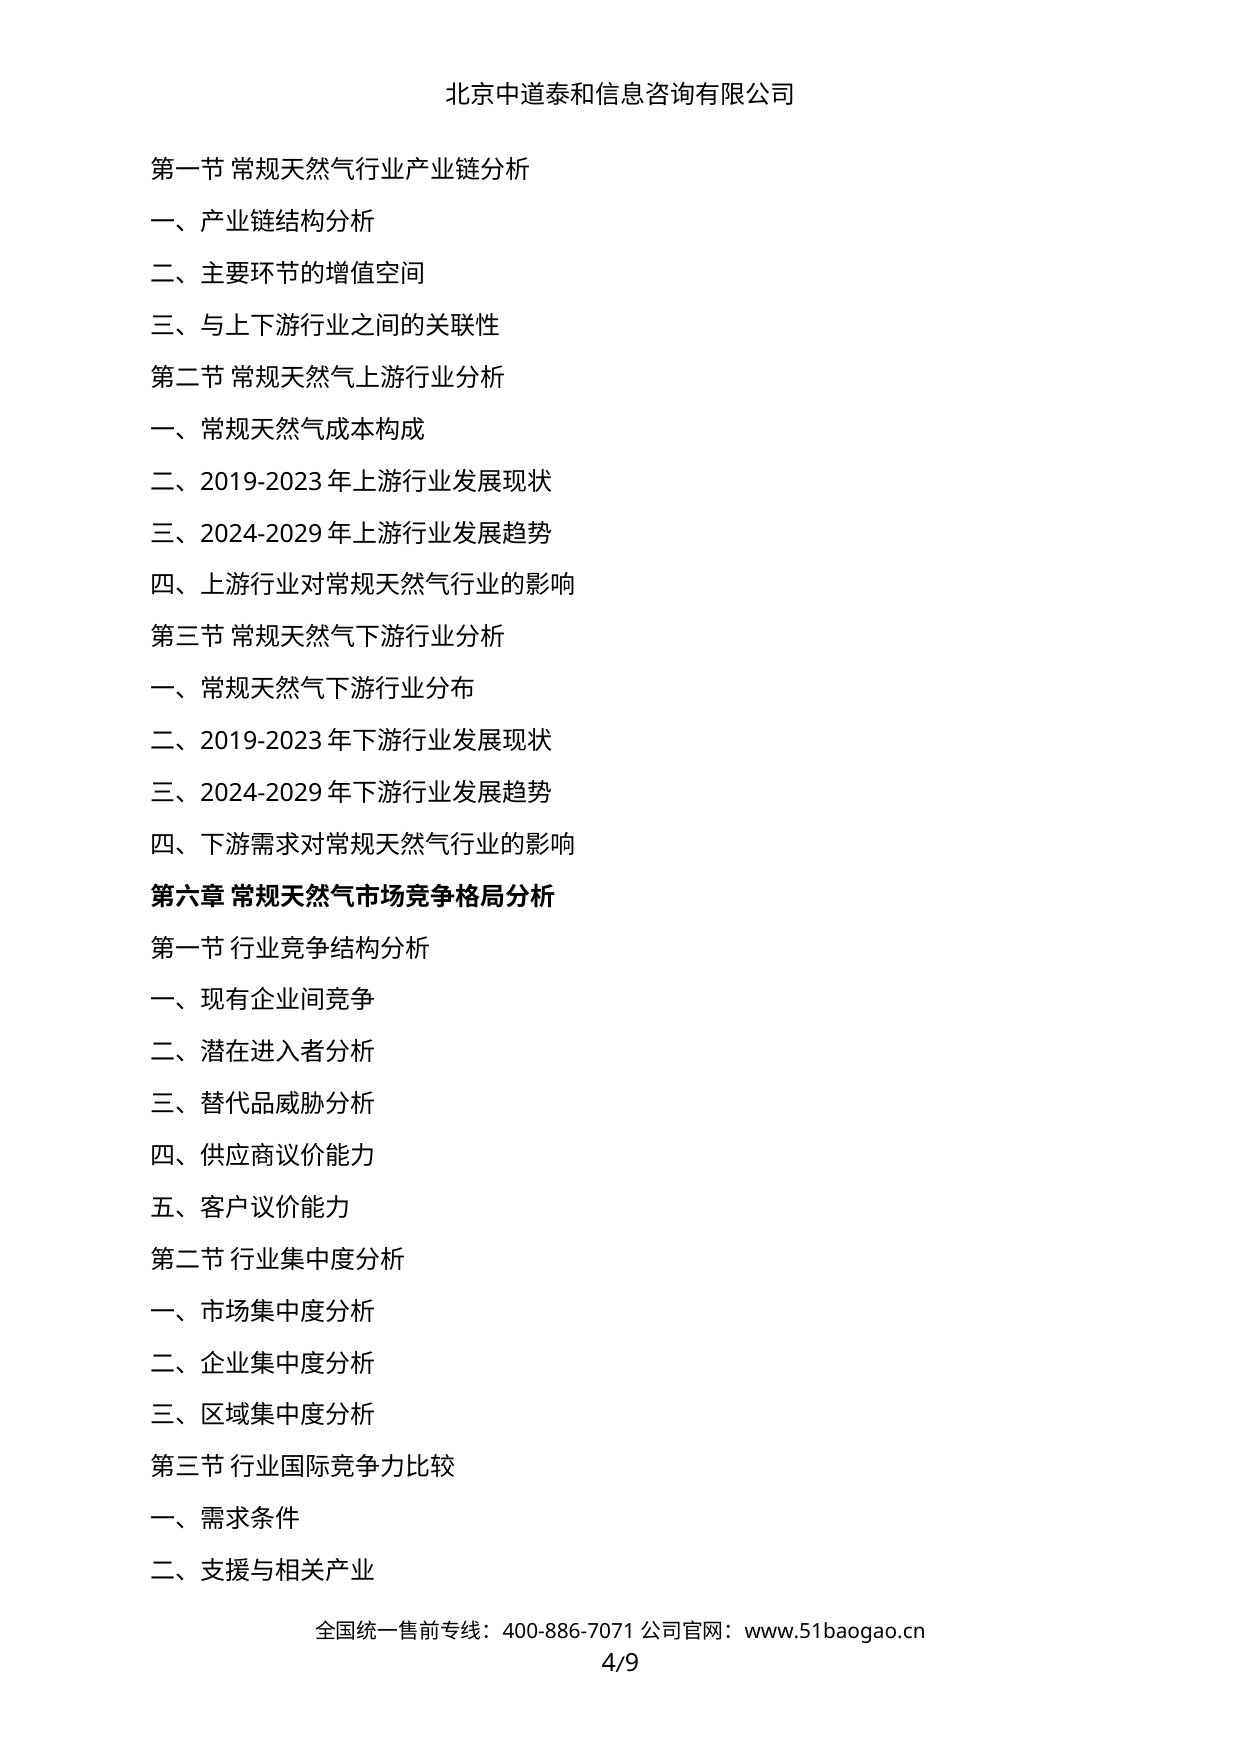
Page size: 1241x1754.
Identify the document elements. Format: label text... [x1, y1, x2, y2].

text 二、2019-2023年下游行业发展现状 [150, 721, 1090, 757]
text 四、供应商议价能力 [150, 1136, 1090, 1172]
text 一、产业链结构分析 [150, 202, 1090, 238]
text 第二节 行业集中度分析 [150, 1239, 1090, 1276]
text 三、与上下游行业之间的关联性 [150, 306, 1090, 342]
text 三、2024-2029年下游行业发展趋势 [150, 772, 1090, 809]
text 第二节 常规天然气上游行业分析 [150, 357, 1090, 394]
text 第一节 行业竞争结构分析 [150, 928, 1090, 964]
text 三、替代品威胁分析 [150, 1084, 1090, 1120]
text 一、常规天然气成本构成 [150, 409, 1090, 446]
text 第六章 常规天然气市场竞争格局分析 [150, 876, 1090, 912]
text 三、2024-2029年上游行业发展趋势 [150, 513, 1090, 549]
text 二、潜在进入者分析 [150, 1032, 1090, 1068]
text 第三节 行业国际竞争力比较 [150, 1447, 1090, 1483]
text 第一节 常规天然气行业产业链分析 [150, 150, 1090, 186]
text 第三节 常规天然气下游行业分析 [150, 617, 1090, 653]
text 二、2019-2023年上游行业发展现状 [150, 461, 1090, 497]
text 二、支援与相关产业 [150, 1551, 1090, 1587]
text 五、客户议价能力 [150, 1187, 1090, 1224]
text 一、市场集中度分析 [150, 1291, 1090, 1327]
text 二、企业集中度分析 [150, 1343, 1090, 1379]
text 四、上游行业对常规天然气行业的影响 [150, 565, 1090, 601]
text 二、主要环节的增值空间 [150, 254, 1090, 290]
text 三、区域集中度分析 [150, 1395, 1090, 1431]
text 一、需求条件 [150, 1499, 1090, 1535]
text 四、下游需求对常规天然气行业的影响 [150, 824, 1090, 861]
text 一、现有企业间竞争 [150, 980, 1090, 1016]
text 一、常规天然气下游行业分布 [150, 669, 1090, 705]
